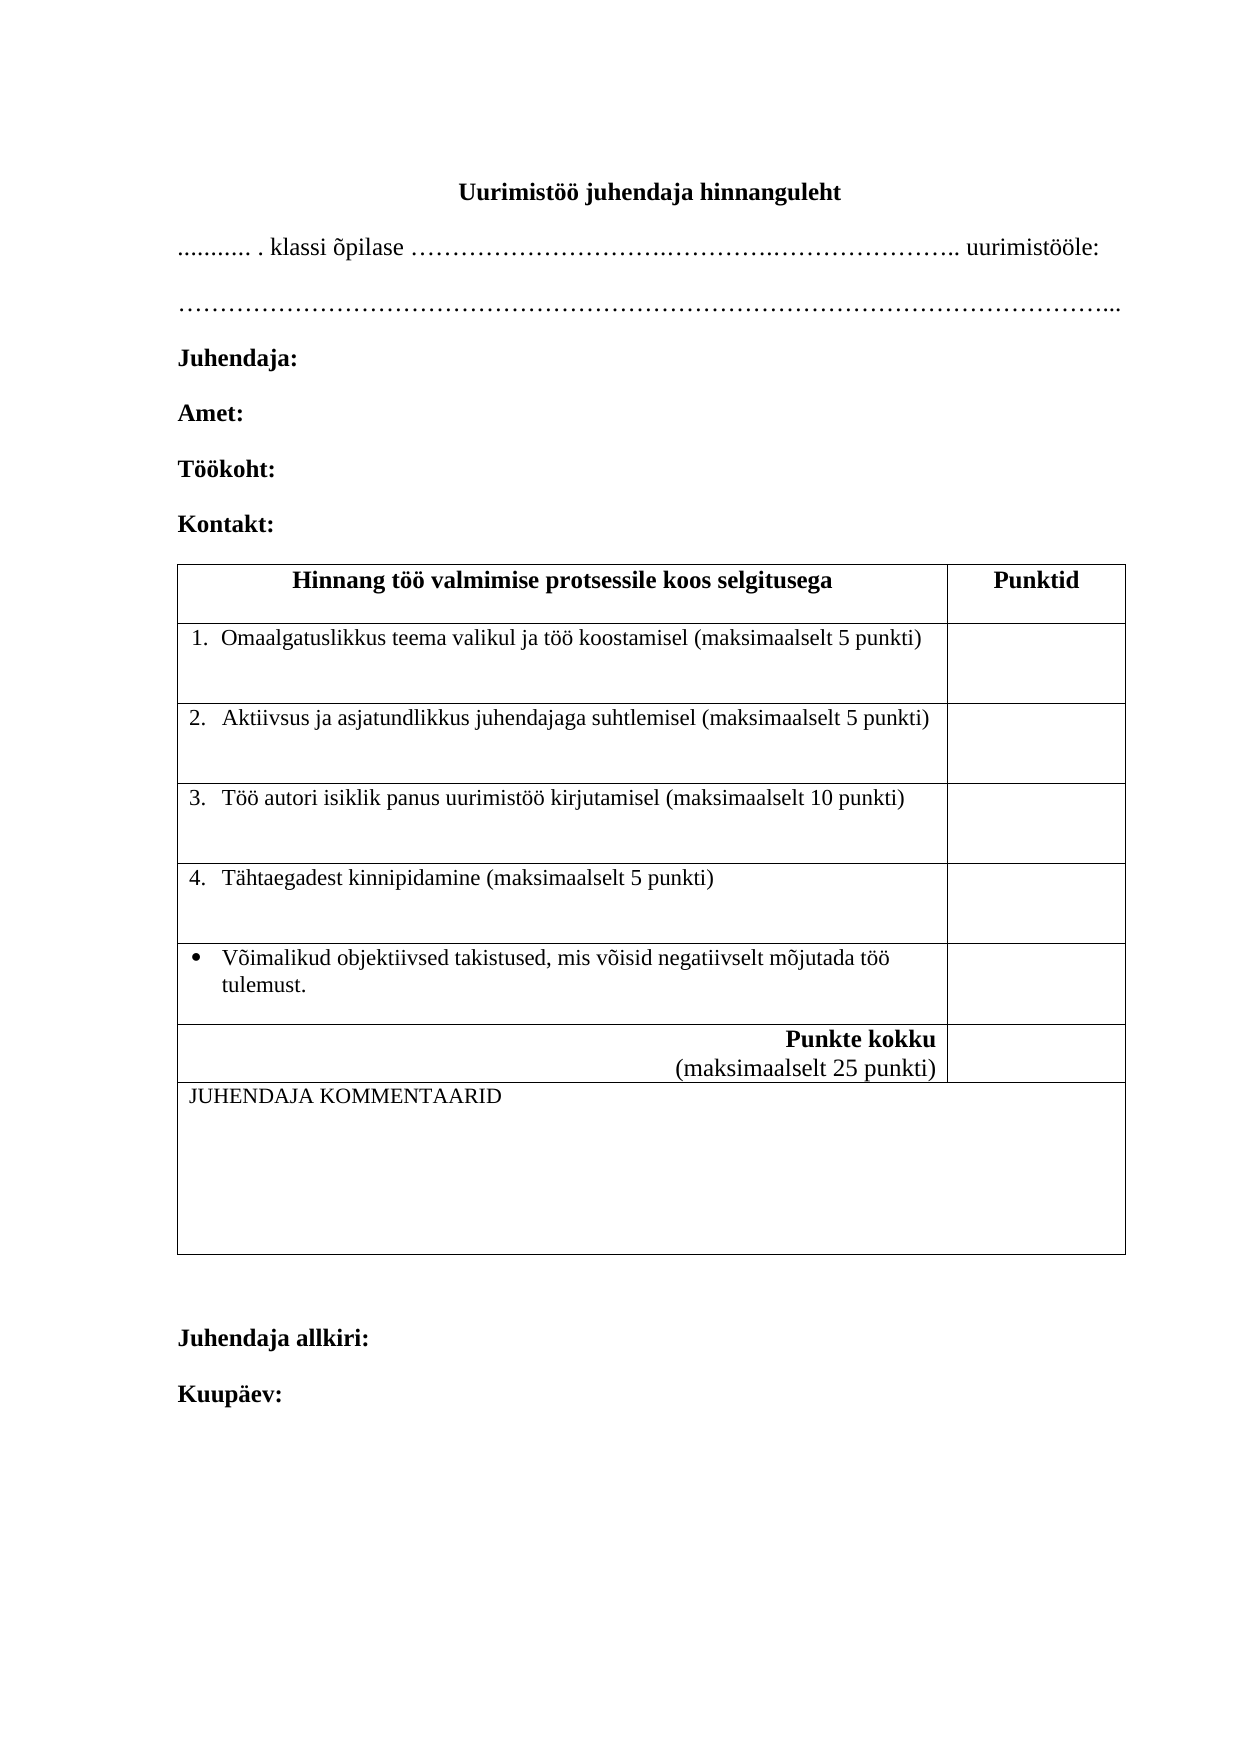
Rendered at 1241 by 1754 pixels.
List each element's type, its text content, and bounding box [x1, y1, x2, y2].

text Amet: [177, 398, 1122, 427]
table_cell Aktiivsus ja asjatundlikkus juhendajaga suhtlemisel (maksimaalselt 5 punkti) [178, 704, 947, 783]
text …………………………………………………………………………………………………... [177, 288, 1122, 317]
table_cell Omaalgatuslikkus teema valikul ja töö koostamisel (maksimaalselt 5 punkti) [178, 624, 947, 703]
table_cell Võimalikud objektiivsed takistused, mis võisid negatiivselt mõjutada töö tulemust. [178, 944, 947, 1023]
text . klassi õpilase ………………………….………….………………….. uurimistööle: [177, 232, 1122, 261]
table_cell [948, 1025, 1125, 1082]
table_cell [948, 784, 1125, 863]
table_header Hinnang töö valmimise protsessile koos selgitusega [178, 565, 947, 623]
text Juhendaja: [177, 343, 1122, 372]
table_cell JUHENDAJA KOMMENTAARID [178, 1083, 1125, 1254]
table_cell Punkte kokku (maksimaalselt 25 punkti) [178, 1025, 947, 1082]
table_cell Tähtaegadest kinnipidamine (maksimaalselt 5 punkti) [178, 864, 947, 943]
text Kontakt: [177, 509, 1122, 538]
text Juhendaja allkiri: [177, 1323, 1122, 1352]
table_cell [948, 704, 1125, 783]
text Uurimistöö juhendaja hinnanguleht [177, 177, 1122, 206]
table_cell [948, 864, 1125, 943]
text Kuupäev: [177, 1379, 1122, 1407]
table_header Punktid [948, 565, 1125, 623]
text Töökoht: [177, 454, 1122, 482]
table_cell [948, 624, 1125, 703]
table_cell [948, 944, 1125, 1023]
table_cell Töö autori isiklik panus uurimistöö kirjutamisel (maksimaalselt 10 punkti) [178, 784, 947, 863]
